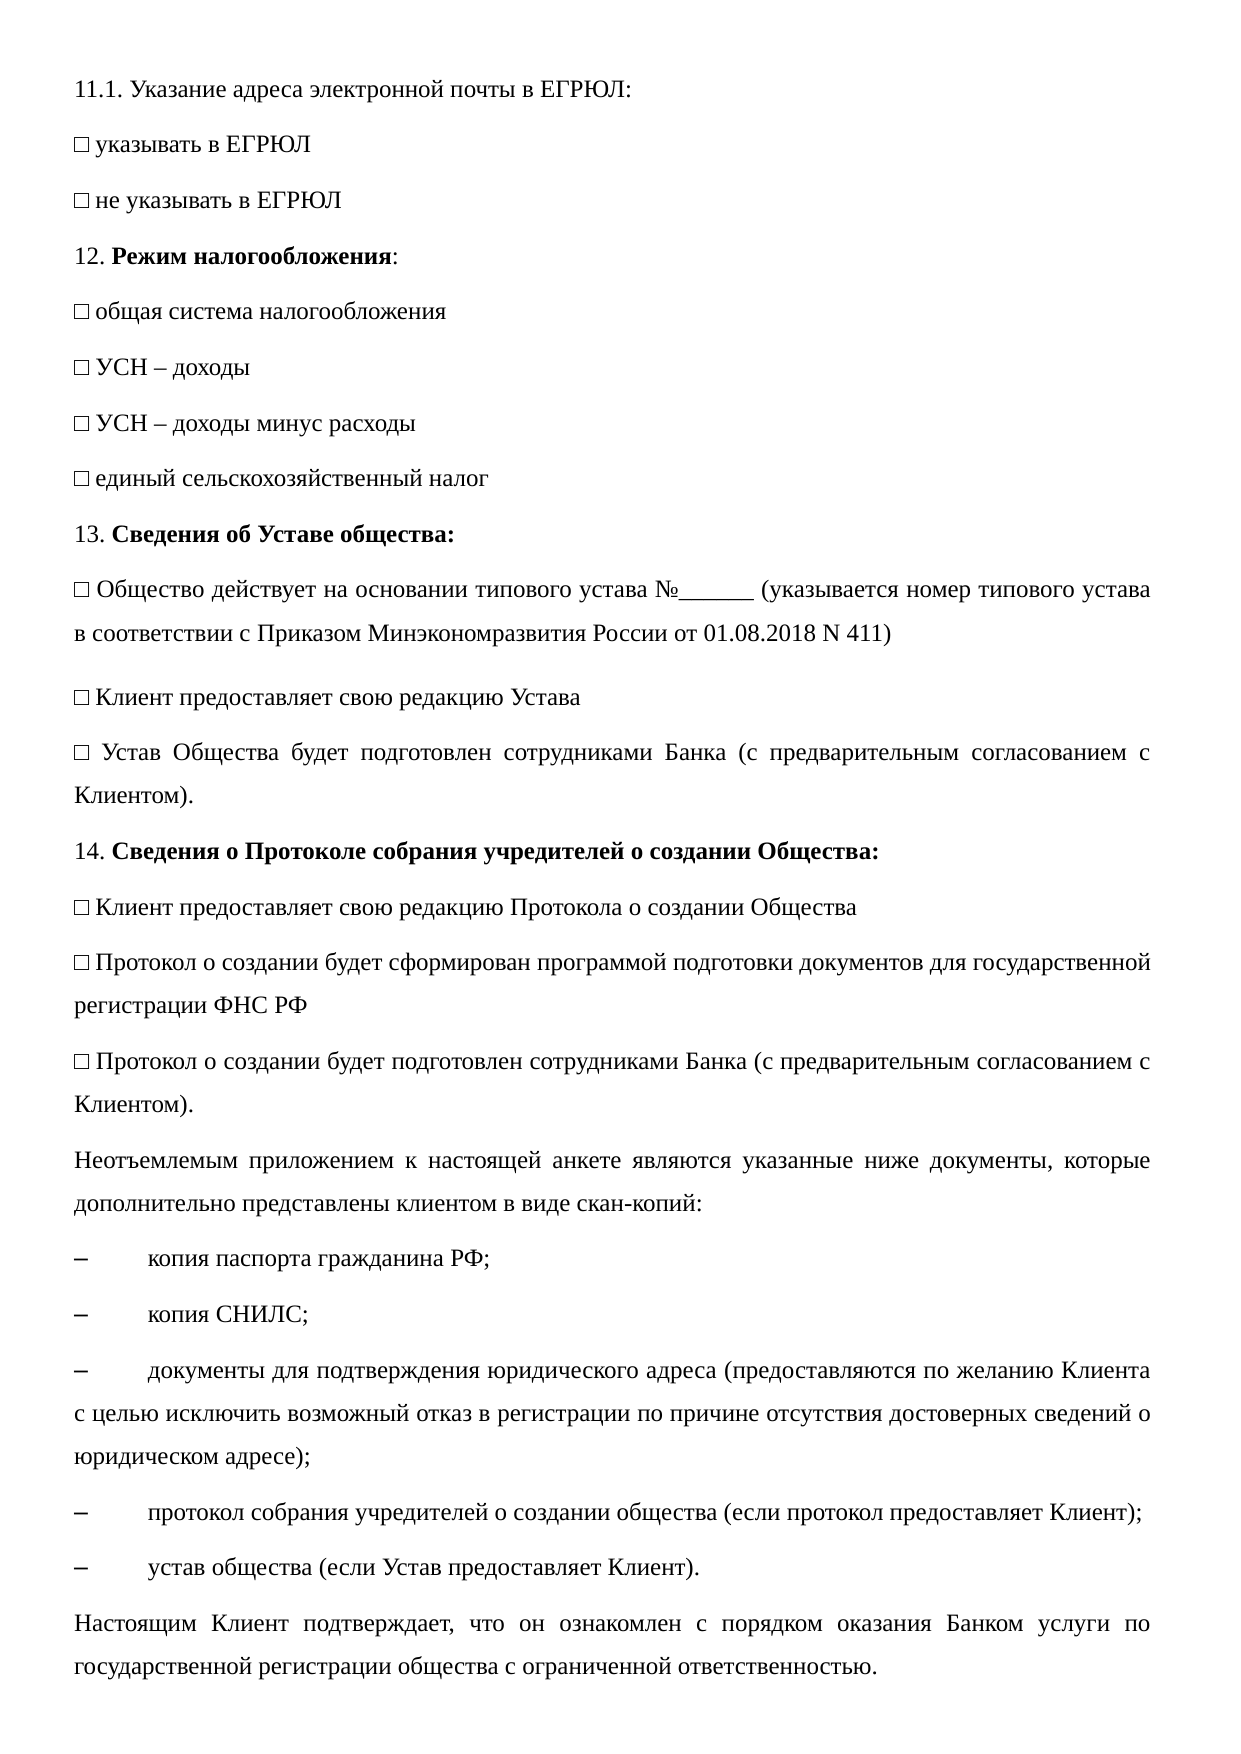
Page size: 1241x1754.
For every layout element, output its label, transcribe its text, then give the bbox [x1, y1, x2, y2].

text □ Клиент предоставляет свою редакцию Устава [74, 682, 1152, 710]
list копия паспорта гражданина РФ; [74, 1243, 1152, 1272]
text 11.1. Указание адреса электронной почты в ЕГРЮЛ: [74, 74, 1152, 103]
list устав общества (если Устав предоставляет Клиент). [74, 1552, 1152, 1581]
text Неотъемлемым приложением к настоящей анкете являются указанные ниже документы, которые дополнительно представлены клиентом в виде скан-копий: [74, 1145, 1152, 1217]
text □ Устав Общества будет подготовлен сотрудниками Банка (с предварительным согласованием с Клиентом). [74, 737, 1152, 809]
text □ общая система налогообложения [74, 296, 1152, 325]
text Настоящим Клиент подтверждает, что он ознакомлен с порядком оказания Банком услуги по государственной регистрации общества с ограниченной ответственностью. [74, 1608, 1152, 1680]
list копия СНИЛС; [74, 1299, 1152, 1328]
list протокол собрания учредителей о создании общества (если протокол предоставляет Клиент); [74, 1497, 1152, 1525]
text □ не указывать в ЕГРЮЛ [74, 185, 1152, 214]
text □ Клиент предоставляет свою редакцию Протокола о создании Общества [74, 892, 1152, 920]
text □ Общество действует на основании типового устава №______ (указывается номер типового устава в соответствии с Приказом Минэкономразвития России от 01.08.2018 N 411) [74, 574, 1152, 646]
text □ указывать в ЕГРЮЛ [74, 129, 1152, 158]
text □ единый сельскохозяйственный налог [74, 463, 1152, 492]
text 14. Сведения о Протоколе собрания учредителей о создании Общества: [74, 836, 1152, 865]
list документы для подтверждения юридического адреса (предоставляются по желанию Клиента с целью исключить возможный отказ в регистрации по причине отсутствия достоверных сведений о юридическом адресе); [74, 1355, 1152, 1470]
text □ Протокол о создании будет сформирован программой подготовки документов для государственной регистрации ФНС РФ [74, 947, 1152, 1019]
text □ УСН – доходы [74, 352, 1152, 381]
text □ Протокол о создании будет подготовлен сотрудниками Банка (с предварительным согласованием с Клиентом). [74, 1046, 1152, 1118]
text 12. Режим налогообложения: [74, 241, 1152, 269]
text 13. Сведения об Уставе общества: [74, 519, 1152, 548]
text □ УСН – доходы минус расходы [74, 408, 1152, 436]
